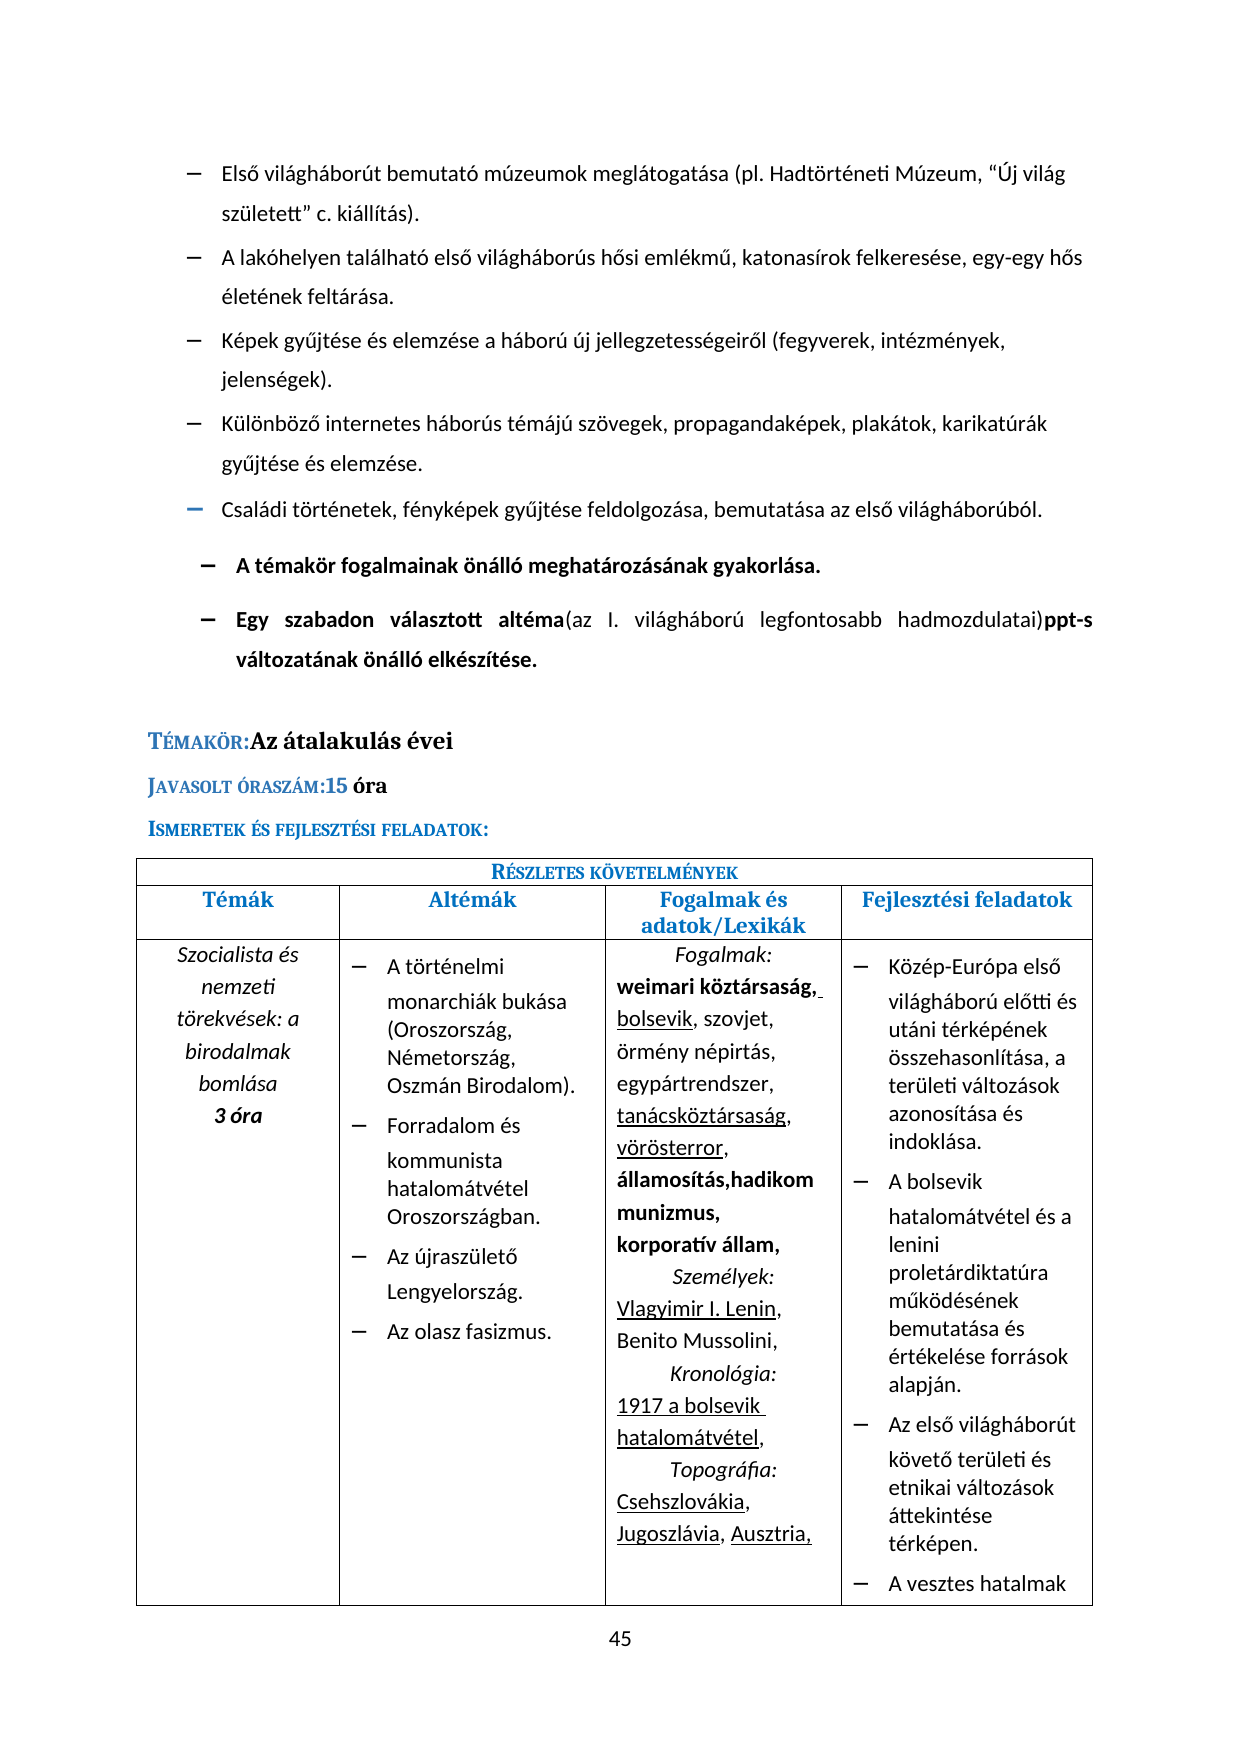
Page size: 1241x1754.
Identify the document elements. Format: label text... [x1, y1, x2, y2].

list A lakóhelyen található első világháborús hősi emlékmű, katonasírok felkeresése, egy-egy hős életének feltárása. [184, 231, 1093, 310]
list Különböző internetes háborús témájú szövegek, propagandaképek, plakátok, karikatúrák gyűjtése és elemzése. [184, 398, 1093, 477]
text Ismeretek és fejlesztési feladatok: [148, 815, 1093, 842]
table_cell Témák [137, 886, 339, 939]
table_cell Fogalmak és adatok/Lexikák [606, 886, 841, 939]
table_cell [842, 940, 1092, 1604]
text Témakör:Az átalakulás évei [148, 727, 1093, 756]
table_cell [606, 940, 841, 1604]
table_cell Fejlesztési feladatok [842, 886, 1092, 939]
list Egy szabadon választott altéma(az I. világháború legfontosabb hadmozdulatai)ppt-s változatának önálló elkészítése. [198, 594, 1093, 673]
list Családi történetek, fényképek gyűjtése feldolgozása, bemutatása az első világháborúból. [184, 481, 1093, 532]
list Első világháborút bemutató múzeumok meglátogatása (pl. Hadtörténeti Múzeum, “Új világ született” c. kiállítás). [184, 148, 1093, 227]
list Képek gyűjtése és elemzése a háború új jellegzetességeiről (fegyverek, intézmények, jelenségek). [184, 314, 1093, 393]
text Javasolt óraszám:15 óra [148, 773, 1093, 799]
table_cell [340, 940, 605, 1604]
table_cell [137, 940, 339, 1604]
table_cell Altémák [340, 886, 605, 939]
list A témakör fogalmainak önálló meghatározásának gyakorlása. [198, 540, 1093, 587]
table_header Részletes követelmények [137, 859, 1092, 885]
